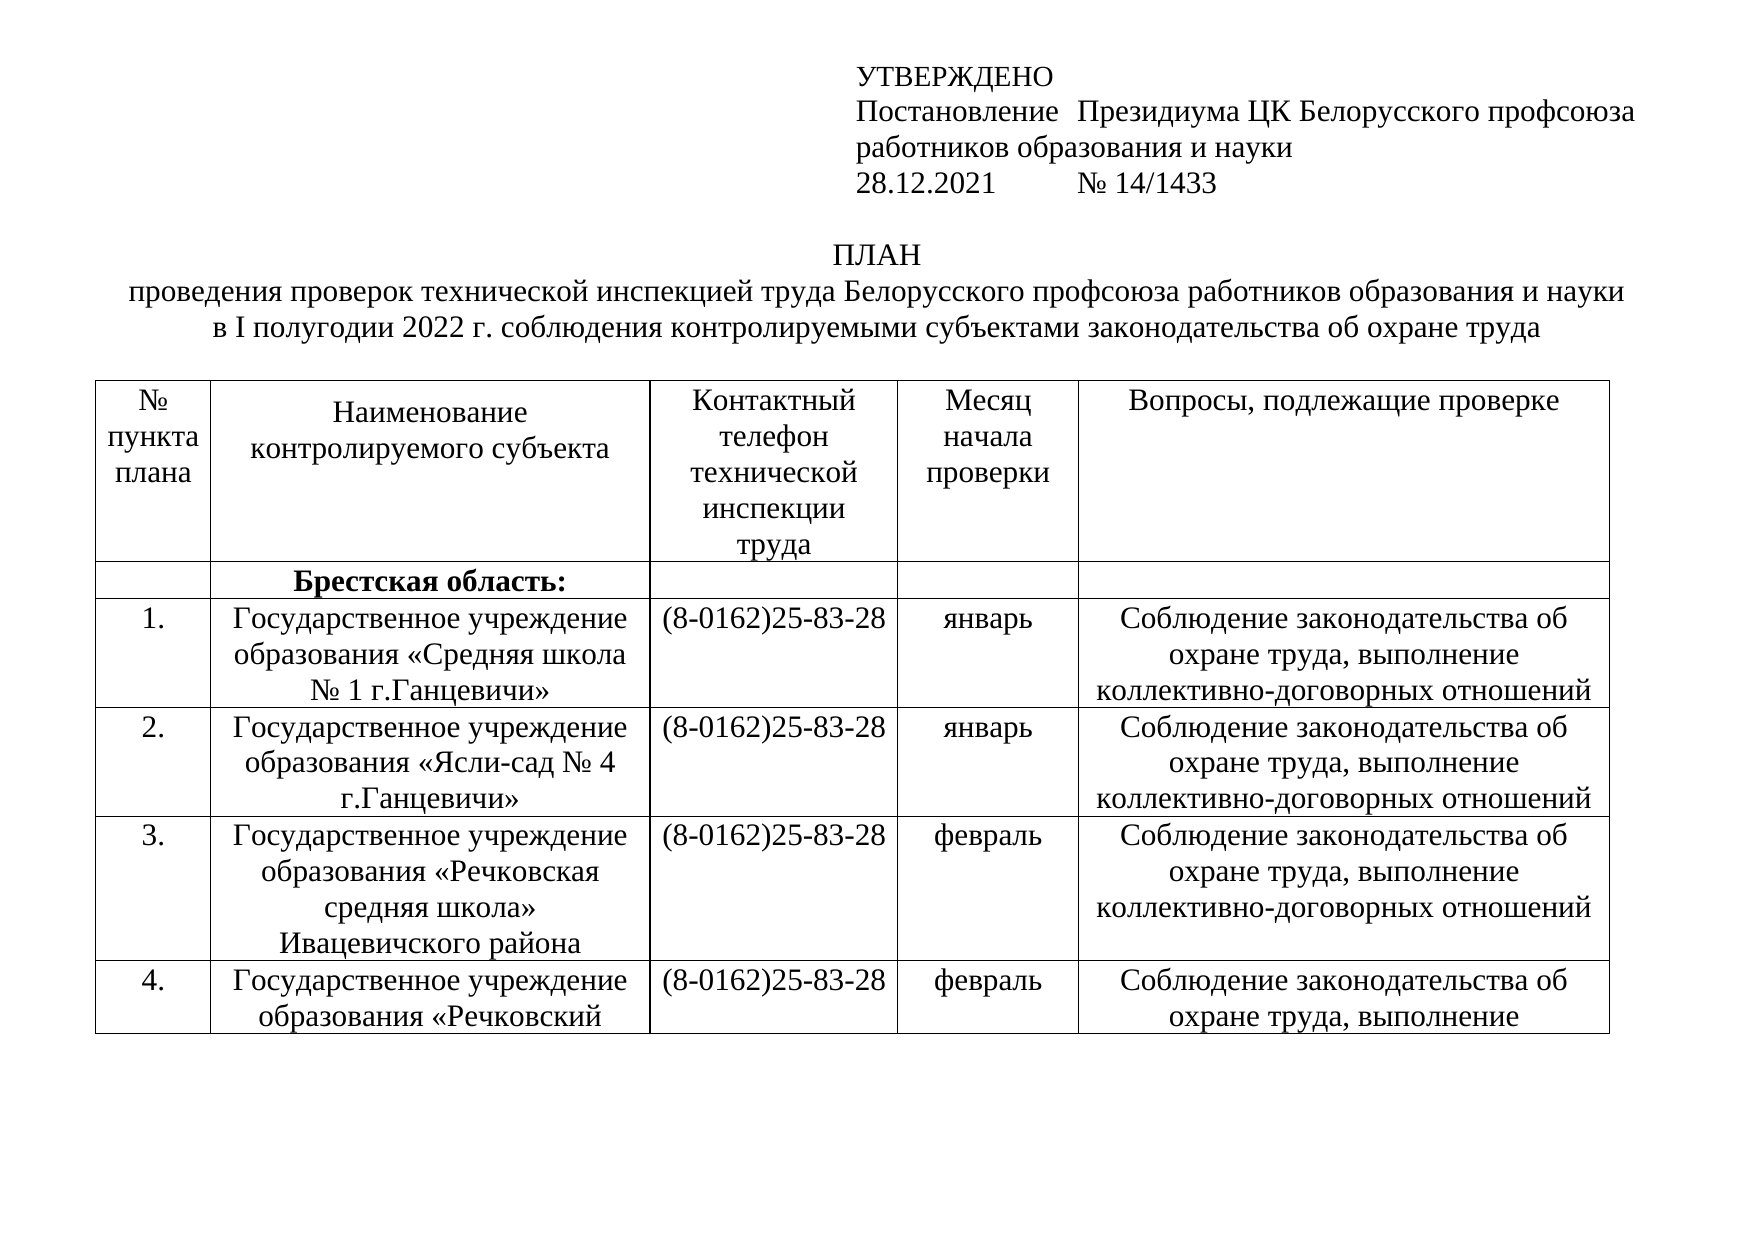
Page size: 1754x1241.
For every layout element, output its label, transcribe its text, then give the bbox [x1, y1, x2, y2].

text в I полугодии 2022 г. соблюдения контролируемыми субъектами законодательства об охране труда [118, 308, 1636, 344]
table_cell Брестская область: [211, 562, 649, 598]
table_cell (8-0162)25-83-28 [651, 961, 897, 1033]
table_cell Соблюдение законодательства об охране труда, выполнение коллективно-договорных отношений [1079, 708, 1609, 816]
table_cell Государственное учреждение образования «Средняя школа № 1 г.Ганцевичи» [211, 599, 649, 707]
text работников образования и науки [782, 129, 1636, 164]
table_cell февраль [898, 817, 1078, 960]
table_header № пункта плана [96, 381, 210, 561]
table_cell [898, 562, 1078, 598]
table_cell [211, 961, 649, 1033]
table_cell Государственное учреждение образования «Речковская средняя школа» Ивацевичского района [211, 817, 649, 960]
table_cell Соблюдение законодательства об охране труда, выполнение коллективно-договорных отношений [1079, 599, 1609, 707]
table_cell [651, 562, 897, 598]
text Постановление Президиума ЦК Белорусского профсоюза [782, 93, 1636, 129]
table_cell 4. [96, 961, 210, 1033]
table_cell [1079, 562, 1609, 598]
text 28.12.2021 № 14/1433 [782, 164, 1636, 201]
table_header Наименование контролируемого субъекта [211, 381, 649, 561]
table_header Контактный телефон технической инспекции труда [651, 381, 897, 561]
table_cell 1. [96, 599, 210, 707]
table_header Месяц начала проверки [898, 381, 1078, 561]
table_cell 3. [96, 817, 210, 960]
table_cell февраль [898, 961, 1078, 1033]
text проведения проверок технической инспекцией труда Белорусского профсоюза работников образования и науки [118, 272, 1636, 308]
table_header Вопросы, подлежащие проверке [1079, 381, 1609, 561]
table_cell январь [898, 708, 1078, 816]
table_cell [1079, 961, 1609, 1033]
table_cell (8-0162)25-83-28 [651, 708, 897, 816]
table_cell январь [898, 599, 1078, 707]
text УТВЕРЖДЕНО [782, 59, 1636, 93]
text ПЛАН [118, 236, 1636, 272]
table_cell [96, 562, 210, 598]
table_cell (8-0162)25-83-28 [651, 817, 897, 960]
table_cell 2. [96, 708, 210, 816]
table_cell Государственное учреждение образования «Ясли-сад № 4 г.Ганцевичи» [211, 708, 649, 816]
table_cell Соблюдение законодательства об охране труда, выполнение коллективно-договорных отношений [1079, 817, 1609, 960]
table_cell (8-0162)25-83-28 [651, 599, 897, 707]
